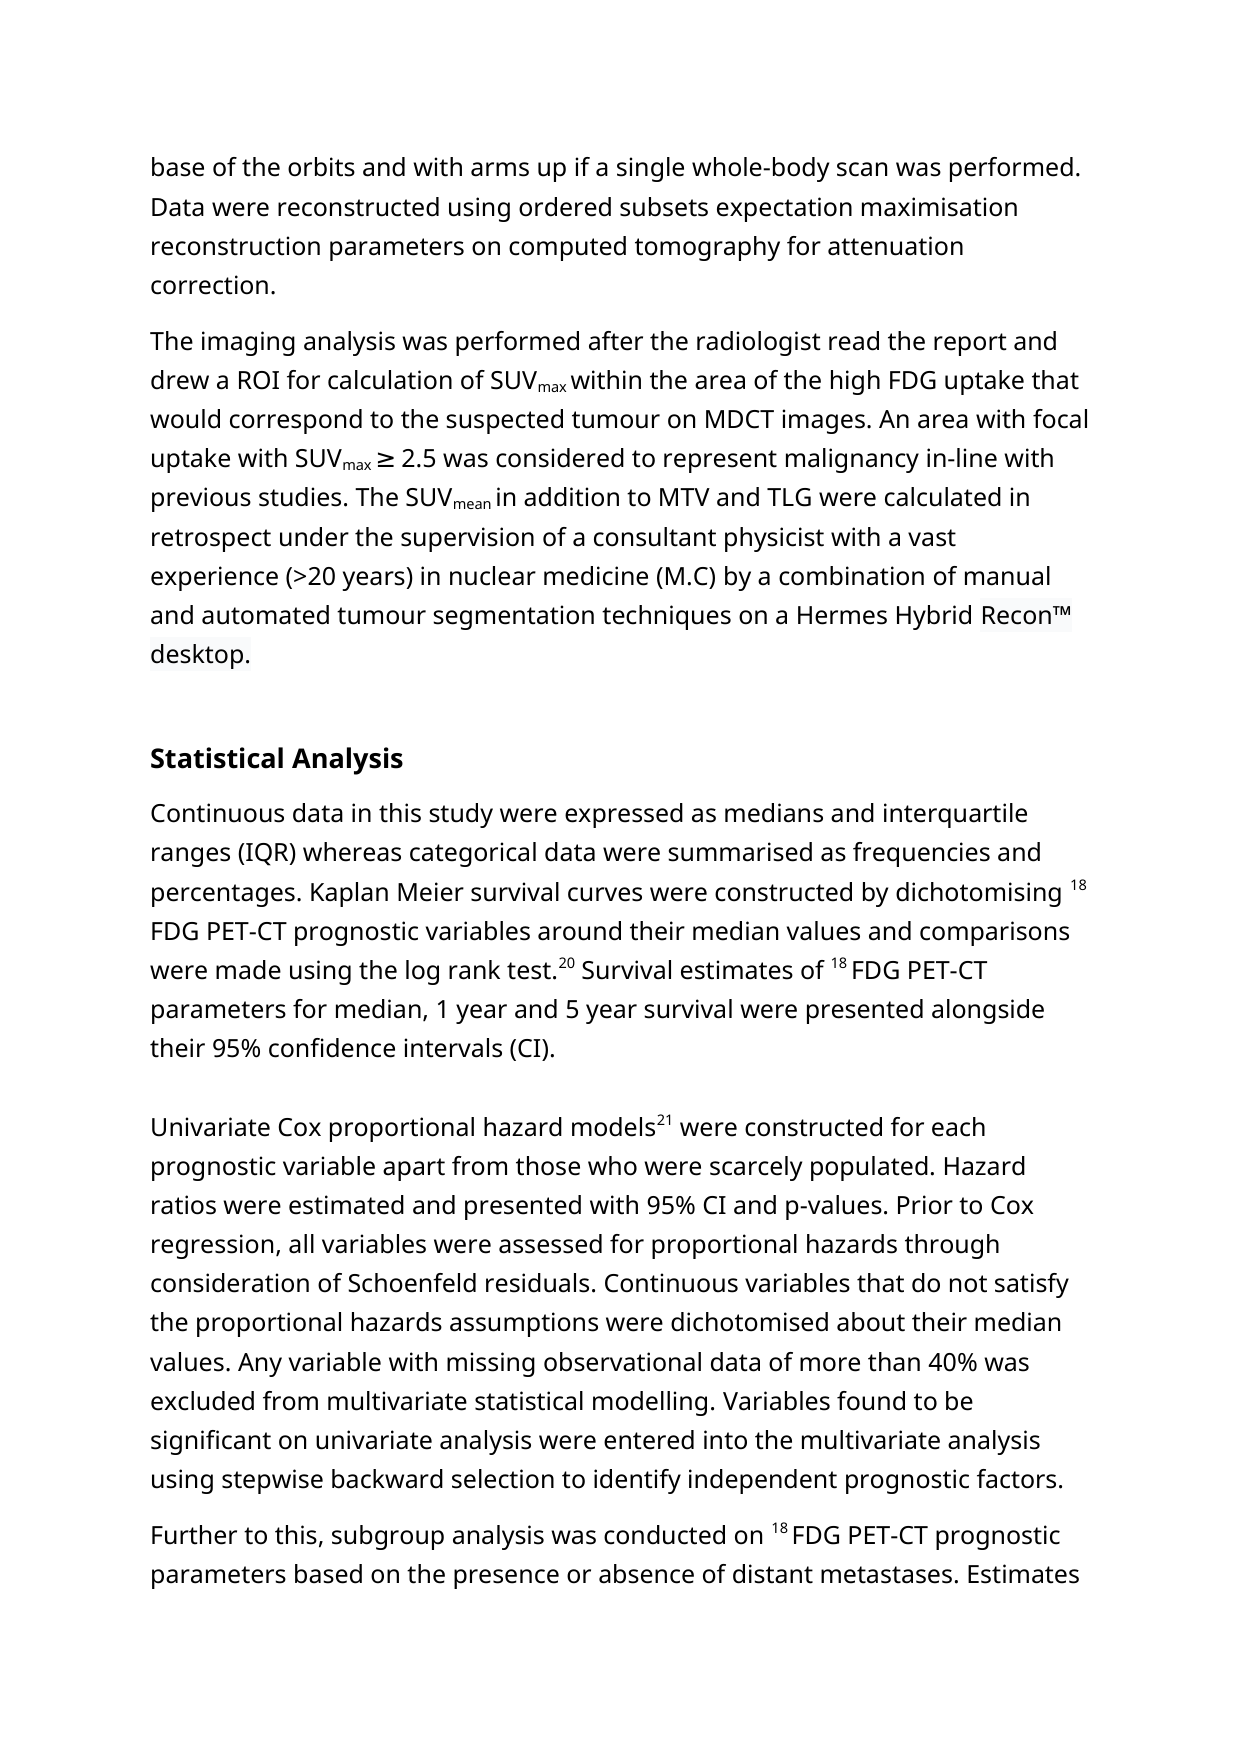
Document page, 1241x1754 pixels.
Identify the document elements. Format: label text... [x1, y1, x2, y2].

text The imaging analysis was performed after the radiologist read the report and drew a ROI for calculation of SUVmax within the area of the high FDG uptake that would correspond to the suspected tumour on MDCT images. An area with focal uptake with SUVmax ≥ 2.5 was considered to represent malignancy in-line with previous studies. The SUVmean in addition to MTV and TLG were calculated in retrospect under the supervision of a consultant physicist with a vast experience (>20 years) in nuclear medicine (M.C) by a combination of manual and automated tumour segmentation techniques on a Hermes Hybrid Recon™ desktop. [150, 323, 1090, 671]
text Univariate Cox proportional hazard models21 were constructed for each prognostic variable apart from those who were scarcely populated. Hazard ratios were estimated and presented with 95% CI and p-values. Prior to Cox regression, all variables were assessed for proportional hazards through consideration of Schoenfeld residuals. Continuous variables that do not satisfy the proportional hazards assumptions were dichotomised about their median values. Any variable with missing observational data of more than 40% was excluded from multivariate statistical modelling. Variables found to be significant on univariate analysis were entered into the multivariate analysis using stepwise backward selection to identify independent prognostic factors. [150, 1109, 1090, 1496]
text Statistical Analysis [150, 739, 1090, 776]
text Continuous data in this study were expressed as medians and interquartile ranges (IQR) whereas categorical data were summarised as frequencies and percentages. Kaplan Meier survival curves were constructed by dichotomising 18 FDG PET-CT prognostic variables around their median values and comparisons were made using the log rank test.20 Survival estimates of 18 FDG PET-CT parameters for median, 1 year and 5 year survival were presented alongside their 95% confidence intervals (CI). [150, 796, 1090, 1065]
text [150, 150, 1090, 302]
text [150, 1517, 1090, 1591]
